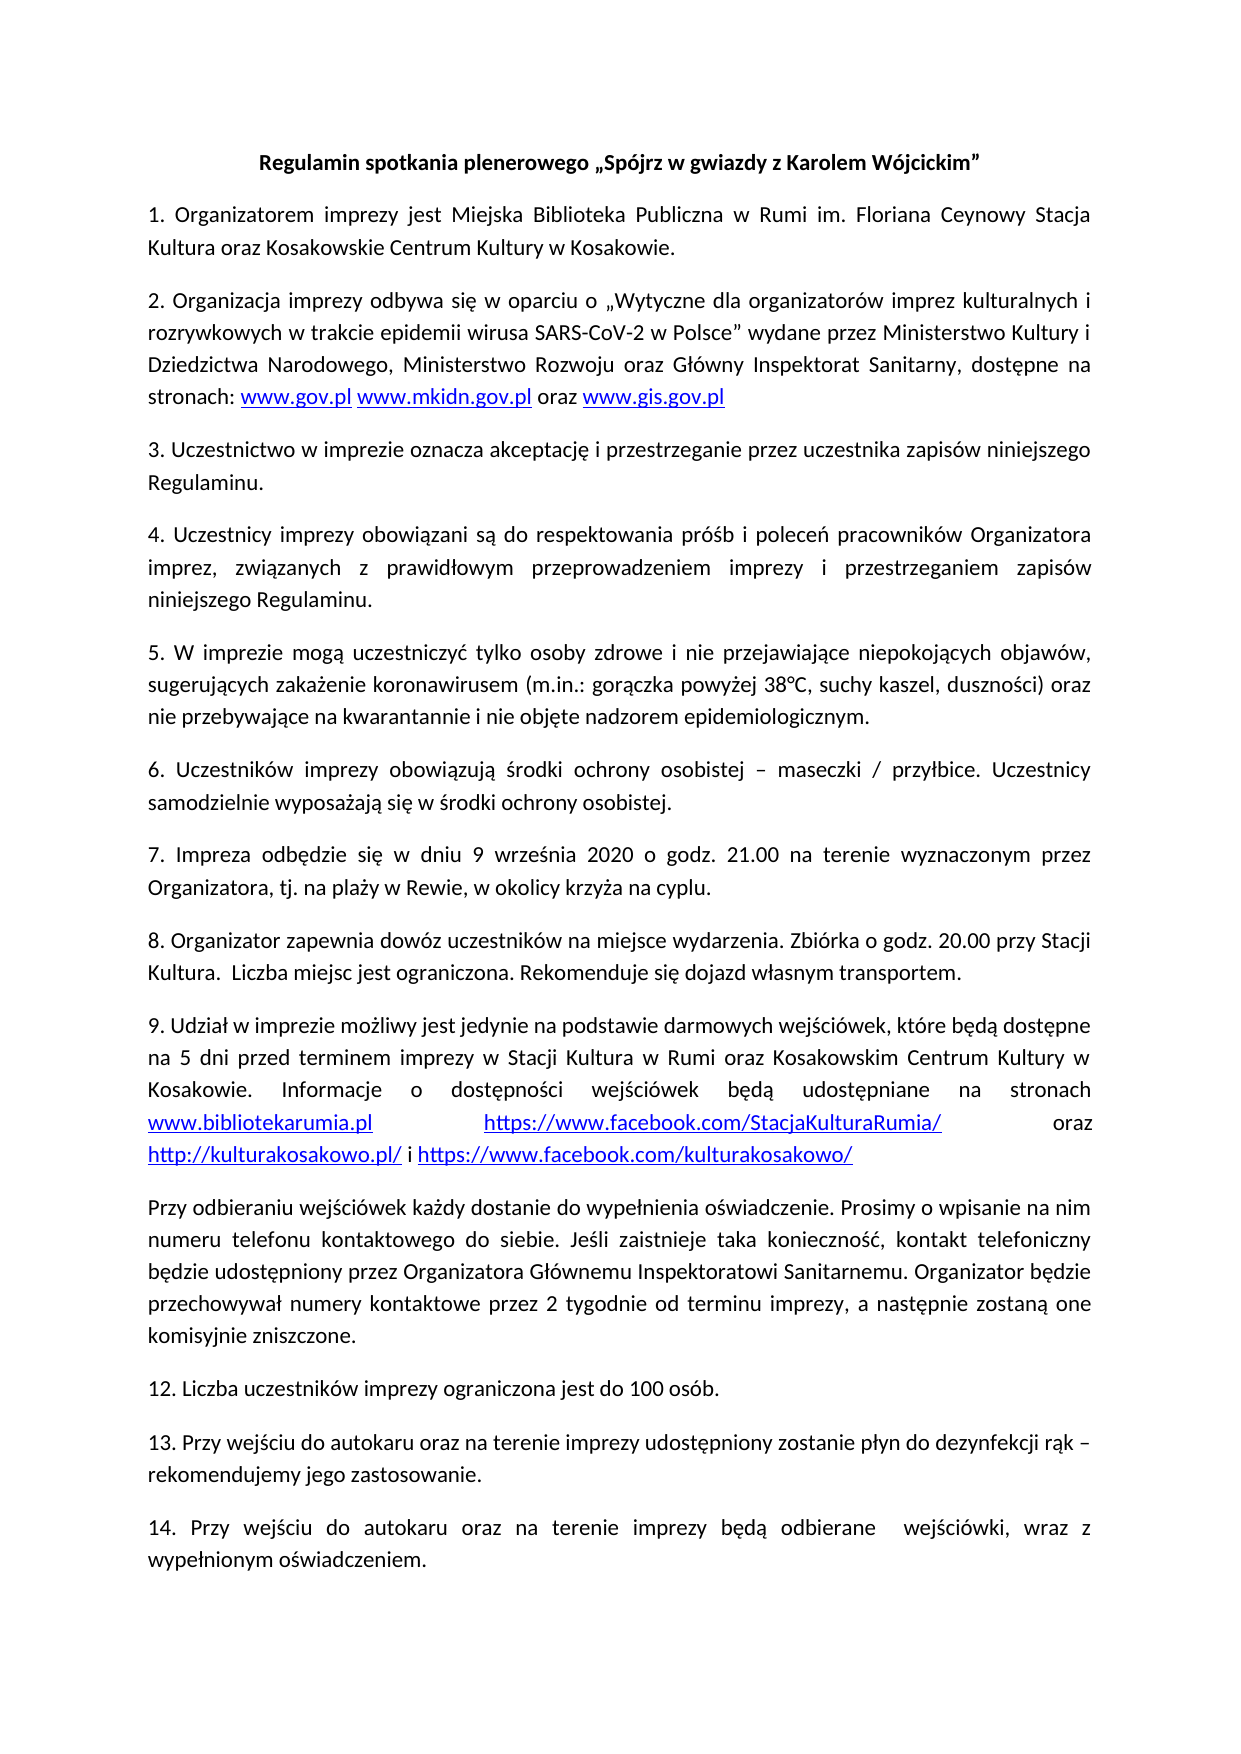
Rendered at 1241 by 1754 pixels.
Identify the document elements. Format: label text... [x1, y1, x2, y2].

text Regulamin spotkania plenerowego „Spójrz w gwiazdy z Karolem Wójcickim” [148, 148, 1093, 176]
text 2. Organizacja imprezy odbywa się w oparciu o „Wytyczne dla organizatorów imprez kulturalnych i rozrywkowych w trakcie epidemii wirusa SARS-CoV-2 w Polsce” wydane przez Ministerstwo Kultury i Dziedzictwa Narodowego, Ministerstwo Rozwoju oraz Główny Inspektorat Sanitarny, dostępne na stronach: www.gov.pl www.mkidn.gov.pl oraz www.gis.gov.pl [148, 286, 1093, 410]
text 9. Udział w imprezie możliwy jest jedynie na podstawie darmowych wejściówek, które będą dostępne na 5 dni przed terminem imprezy w Stacji Kultura w Rumi oraz Kosakowskim Centrum Kultury w Kosakowie. Informacje o dostępności wejściówek będą udostępniane na stronach www.bibliotekarumia.pl https://www.facebook.com/StacjaKulturaRumia/ oraz http://kulturakosakowo.pl/ i https://www.facebook.com/kulturakosakowo/ [148, 1011, 1093, 1168]
text Przy odbieraniu wejściówek każdy dostanie do wypełnienia oświadczenie. Prosimy o wpisanie na nim numeru telefonu kontaktowego do siebie. Jeśli zaistnieje taka konieczność, kontakt telefoniczny będzie udostępniony przez Organizatora Głównemu Inspektoratowi Sanitarnemu. Organizator będzie przechowywał numery kontaktowe przez 2 tygodnie od terminu imprezy, a następnie zostaną one komisyjnie zniszczone. [148, 1193, 1093, 1349]
text 5. W imprezie mogą uczestniczyć tylko osoby zdrowe i nie przejawiające niepokojących objawów, sugerujących zakażenie koronawirusem (m.in.: gorączka powyżej 38°C, suchy kaszel, duszności) oraz nie przebywające na kwarantannie i nie objęte nadzorem epidemiologicznym. [148, 638, 1093, 730]
text 12. Liczba uczestników imprezy ograniczona jest do 100 osób. [148, 1374, 1093, 1403]
text 3. Uczestnictwo w imprezie oznacza akceptację i przestrzeganie przez uczestnika zapisów niniejszego Regulaminu. [148, 435, 1093, 496]
text 14. Przy wejściu do autokaru oraz na terenie imprezy będą odbierane wejściówki, wraz z wypełnionym oświadczeniem. [148, 1513, 1093, 1573]
text 13. Przy wejściu do autokaru oraz na terenie imprezy udostępniony zostanie płyn do dezynfekcji rąk – rekomendujemy jego zastosowanie. [148, 1428, 1093, 1488]
text 7. Impreza odbędzie się w dniu 9 września 2020 o godz. 21.00 na terenie wyznaczonym przez Organizatora, tj. na plaży w Rewie, w okolicy krzyża na cyplu. [148, 841, 1093, 901]
text 6. Uczestników imprezy obowiązują środki ochrony osobistej – maseczki / przyłbice. Uczestnicy samodzielnie wyposażają się w środki ochrony osobistej. [148, 755, 1093, 816]
text 8. Organizator zapewnia dowóz uczestników na miejsce wydarzenia. Zbiórka o godz. 20.00 przy Stacji Kultura. Liczba miejsc jest ograniczona. Rekomenduje się dojazd własnym transportem. [148, 926, 1093, 986]
text 4. Uczestnicy imprezy obowiązani są do respektowania próśb i poleceń pracowników Organizatora imprez, związanych z prawidłowym przeprowadzeniem imprezy i przestrzeganiem zapisów niniejszego Regulaminu. [148, 521, 1093, 613]
text 1. Organizatorem imprezy jest Miejska Biblioteka Publiczna w Rumi im. Floriana Ceynowy Stacja Kultura oraz Kosakowskie Centrum Kultury w Kosakowie. [148, 201, 1093, 261]
